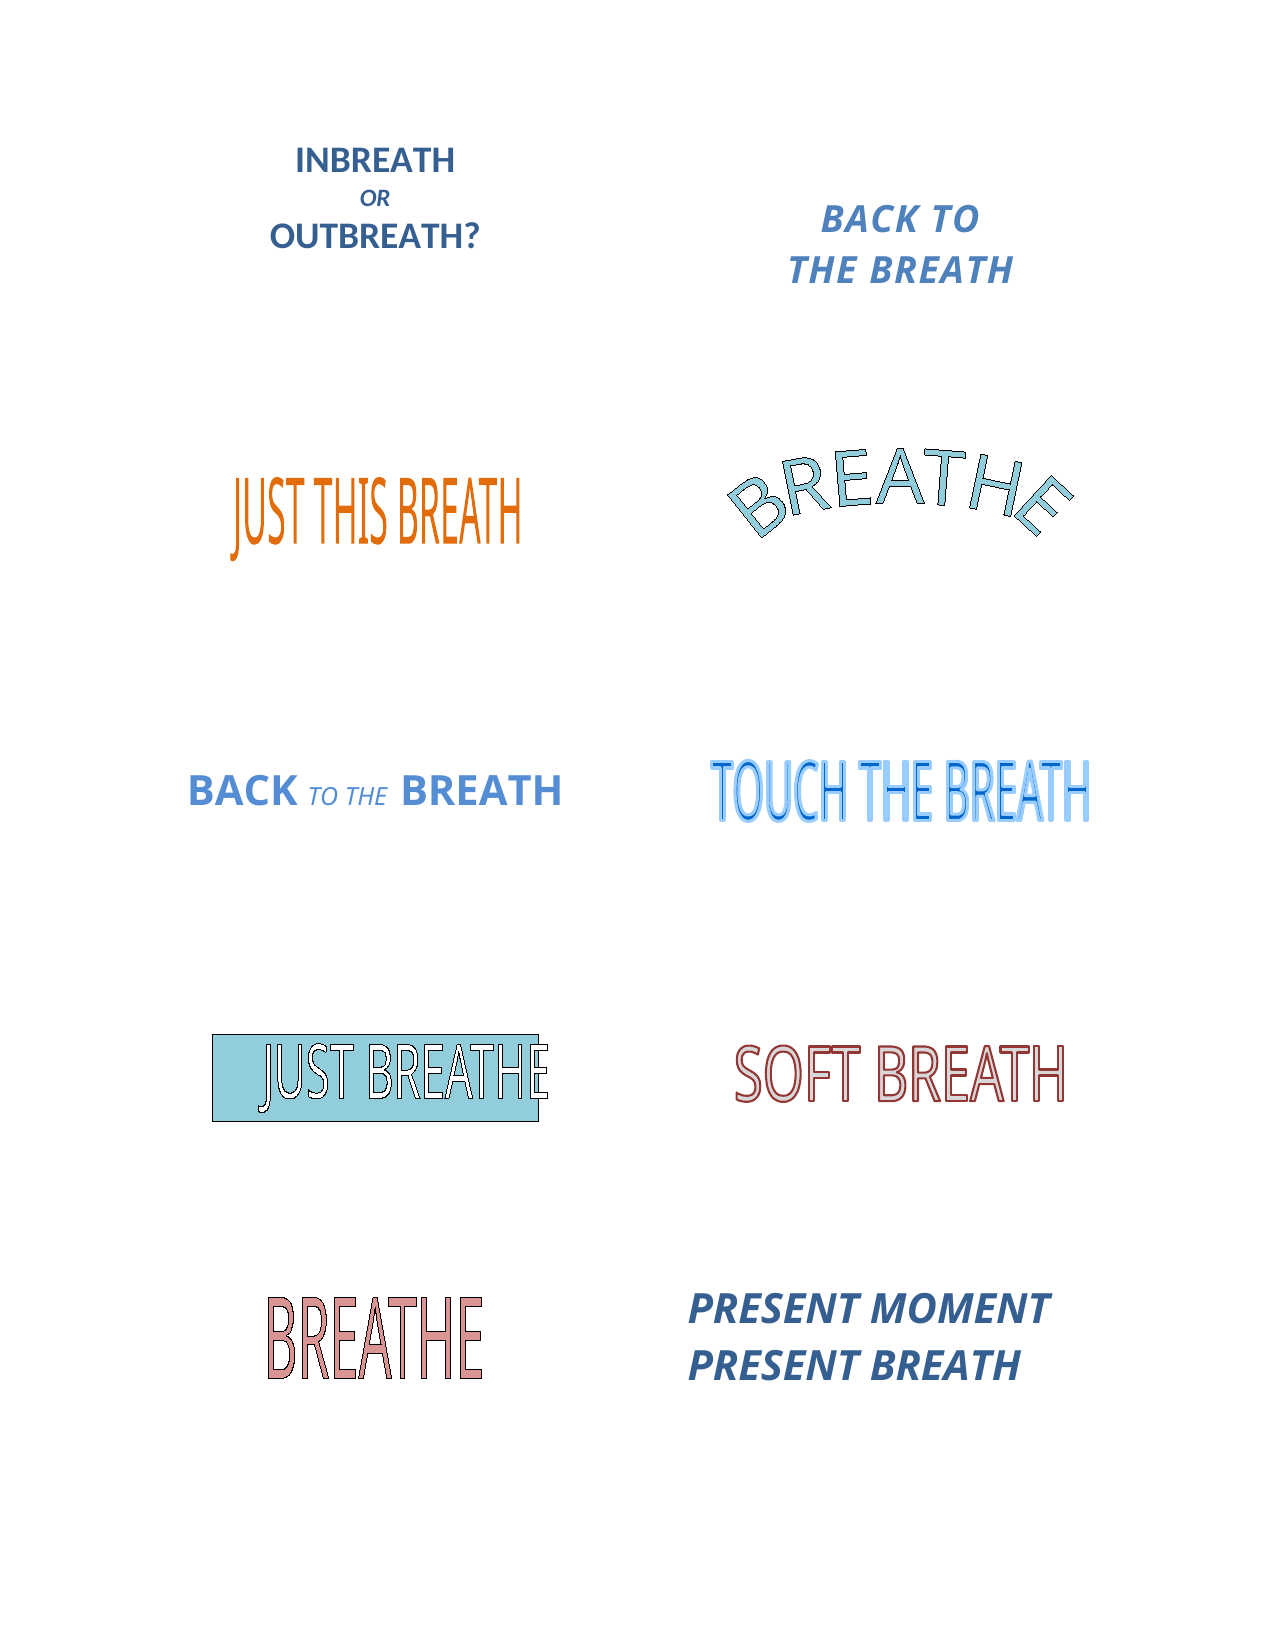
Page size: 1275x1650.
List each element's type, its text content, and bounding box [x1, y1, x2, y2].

table_cell [113, 360, 637, 645]
table_cell [113, 1215, 637, 1500]
table_cell [638, 930, 1162, 1215]
table_cell [638, 1215, 1162, 1500]
table_cell BACK TO THE BREATH [113, 645, 637, 930]
table_cell [638, 645, 1162, 930]
table_header INBREATH OR OUTBREATH? [113, 75, 637, 360]
table_cell [113, 930, 637, 1215]
table_cell [638, 360, 1162, 645]
table_header BACK TO THE BREATH [638, 75, 1162, 360]
